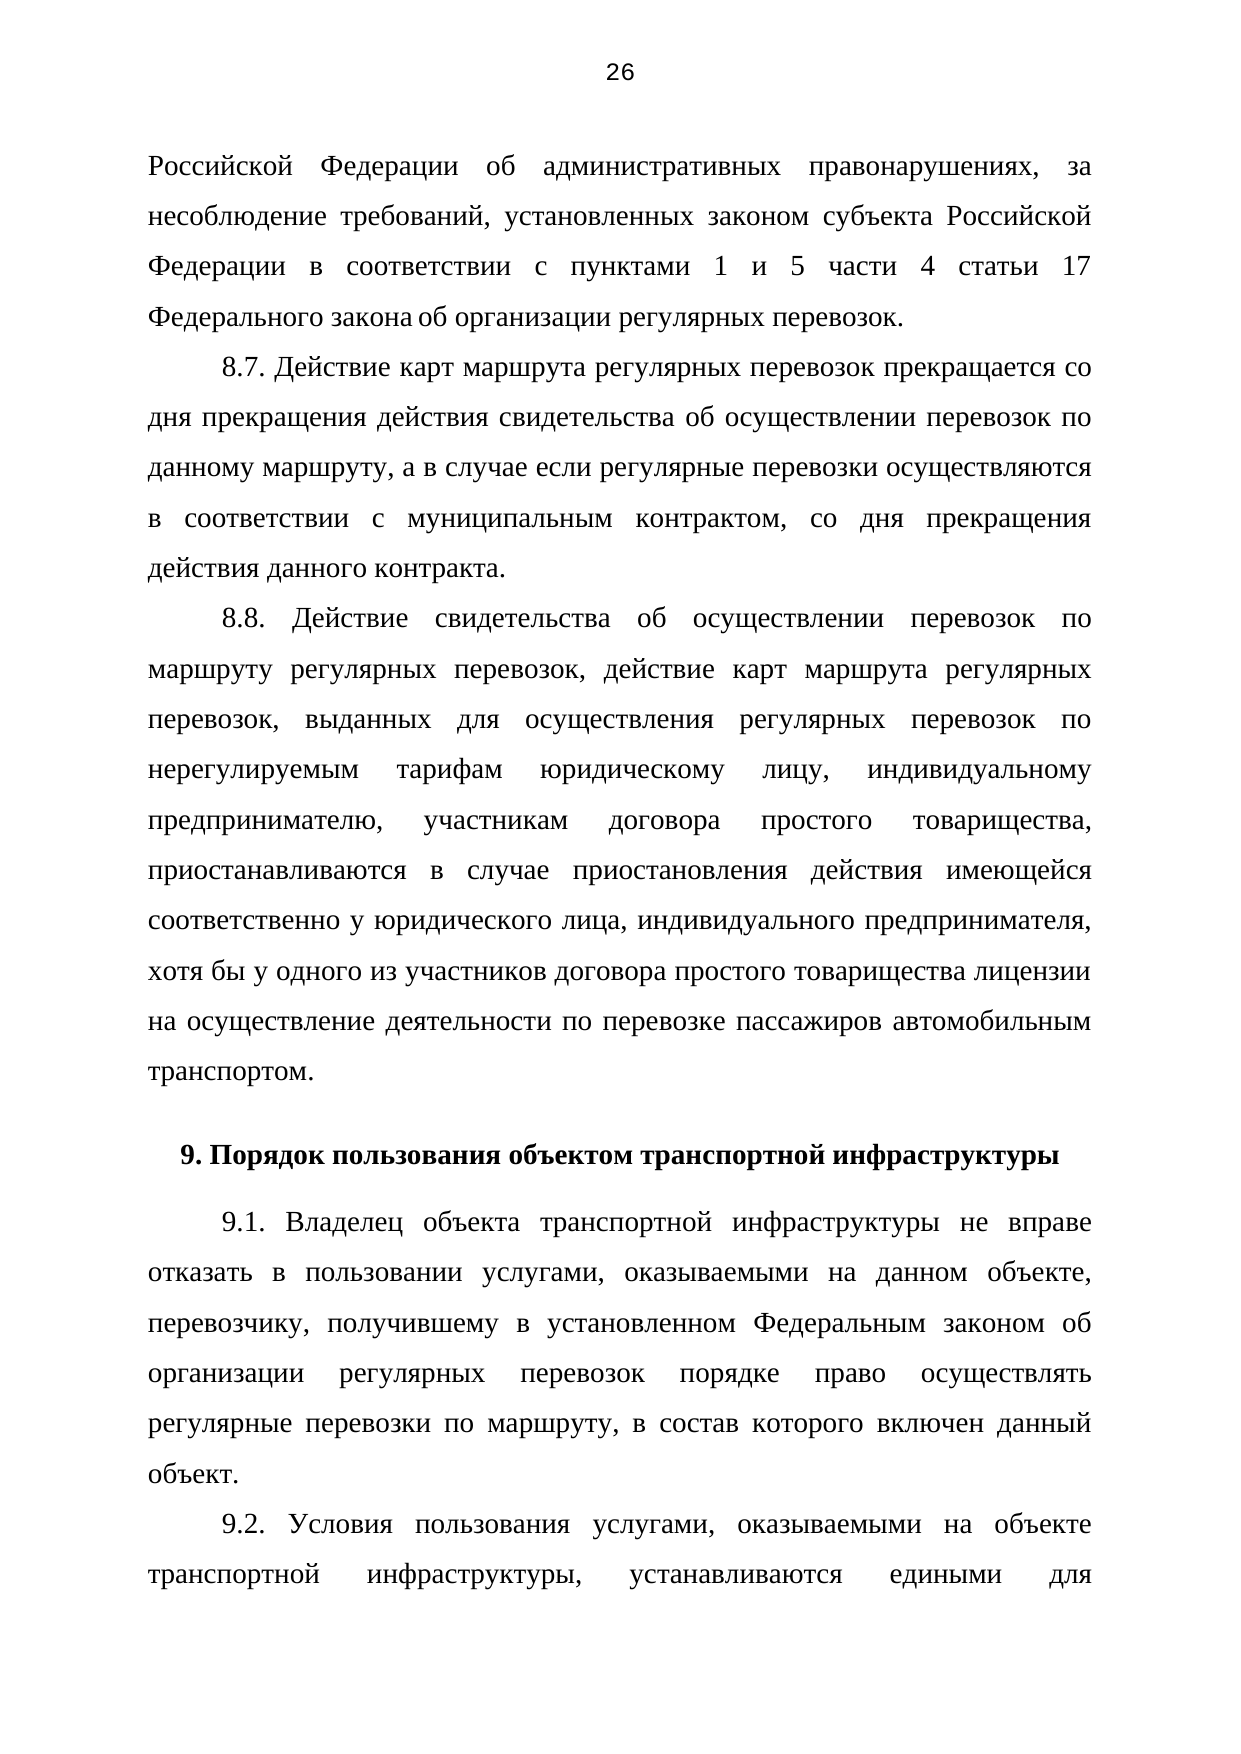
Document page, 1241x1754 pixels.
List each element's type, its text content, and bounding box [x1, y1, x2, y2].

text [148, 1506, 1092, 1590]
text 8.8. Действие свидетельства об осуществлении перевозок по маршруту регулярных перевозок, действие карт маршрута регулярных перевозок, выданных для осуществления регулярных перевозок по нерегулируемым тарифам юридическому лицу, индивидуальному предпринимателю, участникам договора простого товарищества, приостанавливаются в случае приостановления действия имеющейся соответственно у юридического лица, индивидуального предпринимателя, хотя бы у одного из участников договора простого товарищества лицензии на осуществление деятельности по перевозке пассажиров автомобильным транспортом. [148, 601, 1092, 1087]
text 9. Порядок пользования объектом транспортной инфраструктуры [148, 1137, 1092, 1171]
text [148, 148, 1092, 332]
text 9.1. Владелец объекта транспортной инфраструктуры не вправе отказать в пользовании услугами, оказываемыми на данном объекте, перевозчику, получившему в установленном Федеральным законом об организации регулярных перевозок порядке право осуществлять регулярные перевозки по маршруту, в состав которого включен данный объект. [148, 1204, 1092, 1489]
text 8.7. Действие карт маршрута регулярных перевозок прекращается со дня прекращения действия свидетельства об осуществлении перевозок по данному маршруту, а в случае если регулярные перевозки осуществляются в соответствии с муниципальным контрактом, со дня прекращения действия данного контракта. [148, 349, 1092, 584]
